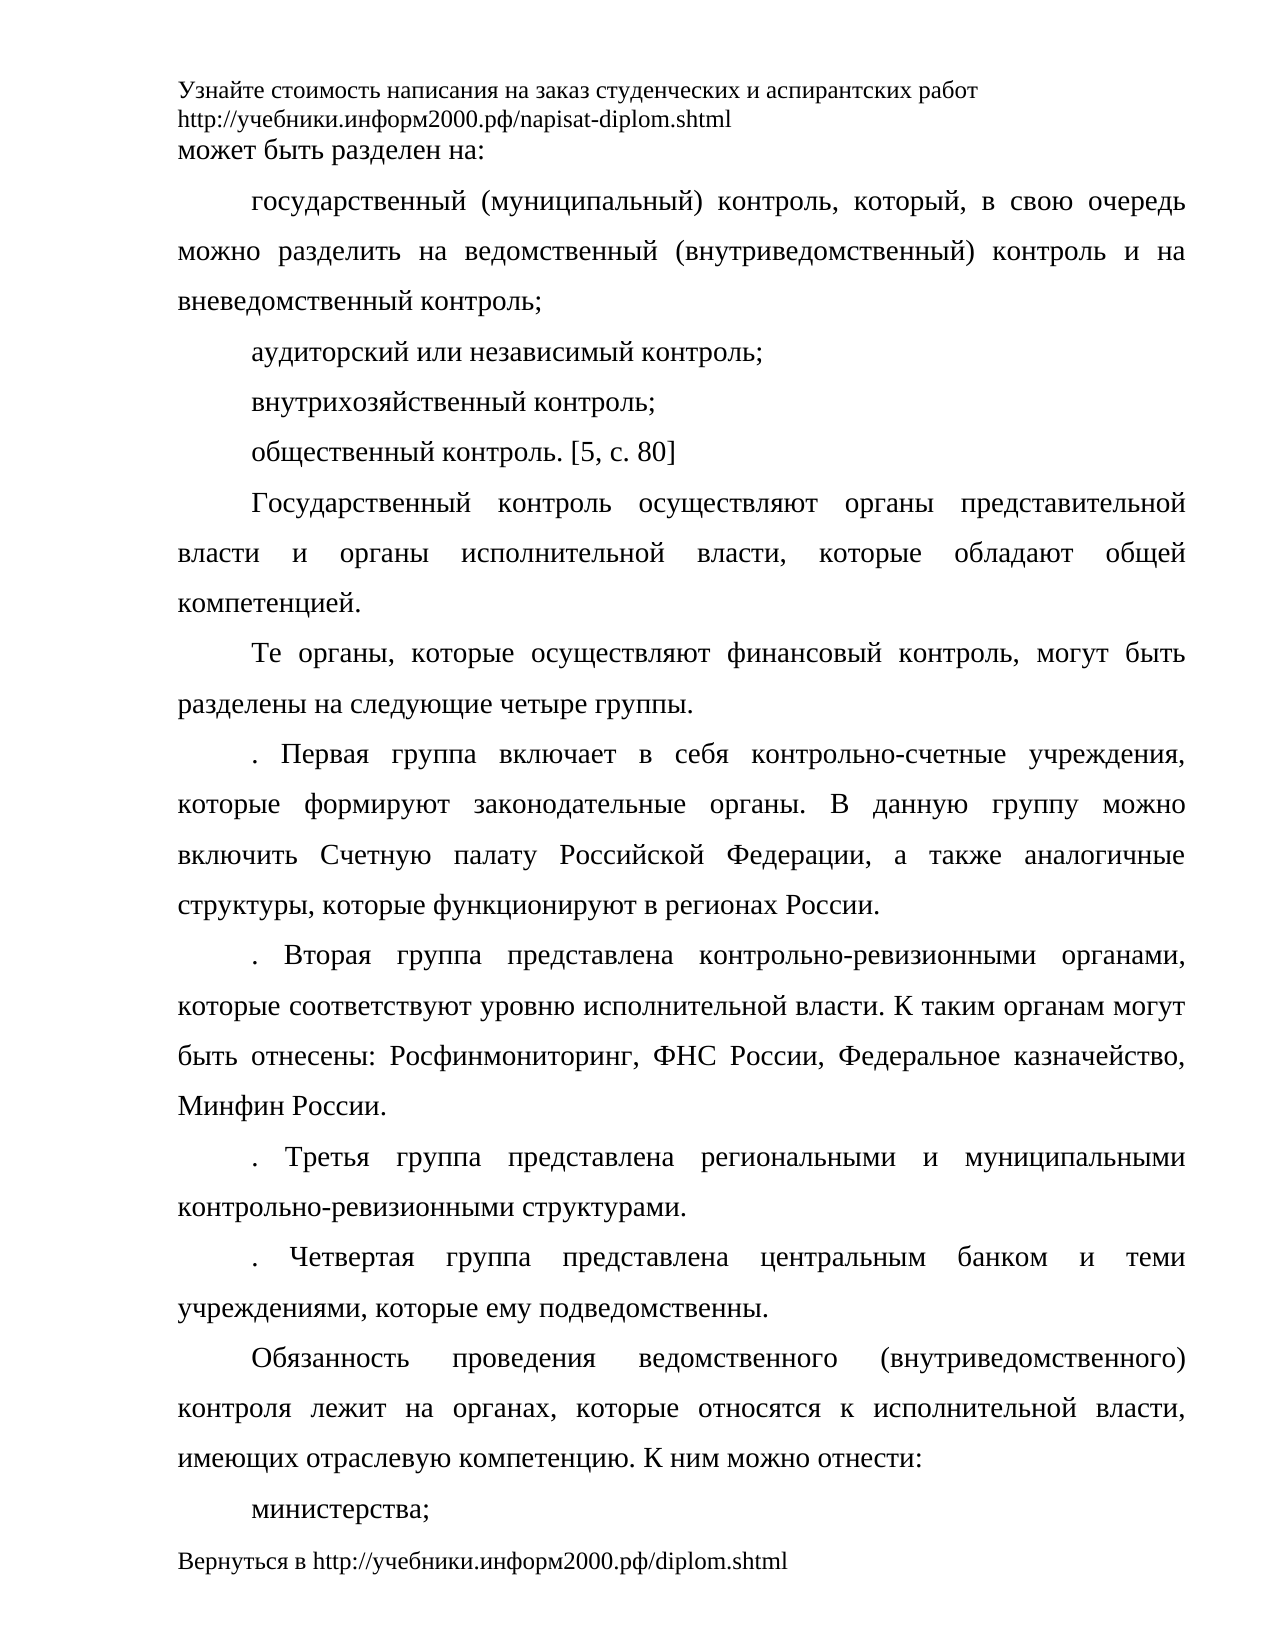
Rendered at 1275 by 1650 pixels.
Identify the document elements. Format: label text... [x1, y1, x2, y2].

text . Третья группа представлена региональными и муниципальными контрольно-ревизионными структурами. [177, 1139, 1186, 1223]
text аудиторский или независимый контроль; [177, 334, 1186, 367]
text государственный (муниципальный) контроль, который, в свою очередь можно разделить на ведомственный (внутриведомственный) контроль и на вневедомственный контроль; [177, 183, 1186, 317]
text . Первая группа включает в себя контрольно-счетные учреждения, которые формируют законодательные органы. В данную группу можно включить Счетную палату Российской Федерации, а также аналогичные структуры, которые функционируют в регионах России. [177, 736, 1186, 921]
text Те органы, которые осуществляют финансовый контроль, могут быть разделены на следующие четыре группы. [177, 636, 1186, 719]
text общественный контроль. [5, c. 80] [177, 434, 1186, 468]
text Государственный контроль осуществляют органы представительной власти и органы исполнительной власти, которые обладают общей компетенцией. [177, 485, 1186, 619]
text министерства; [177, 1491, 1186, 1524]
text . Вторая группа представлена контрольно-ревизионными органами, которые соответствуют уровню исполнительной власти. К таким органам могут быть отнесены: Росфинмониторинг, ФНС России, Федеральное казначейство, Минфин России. [177, 937, 1186, 1122]
text Обязанность проведения ведомственного (внутриведомственного) контроля лежит на органах, которые относятся к исполнительной власти, имеющих отраслевую компетенцию. К ним можно отнести: [177, 1340, 1186, 1474]
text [177, 132, 1186, 166]
text внутрихозяйственный контроль; [177, 384, 1186, 418]
text . Четвертая группа представлена центральным банком и теми учреждениями, которые ему подведомственны. [177, 1239, 1186, 1323]
